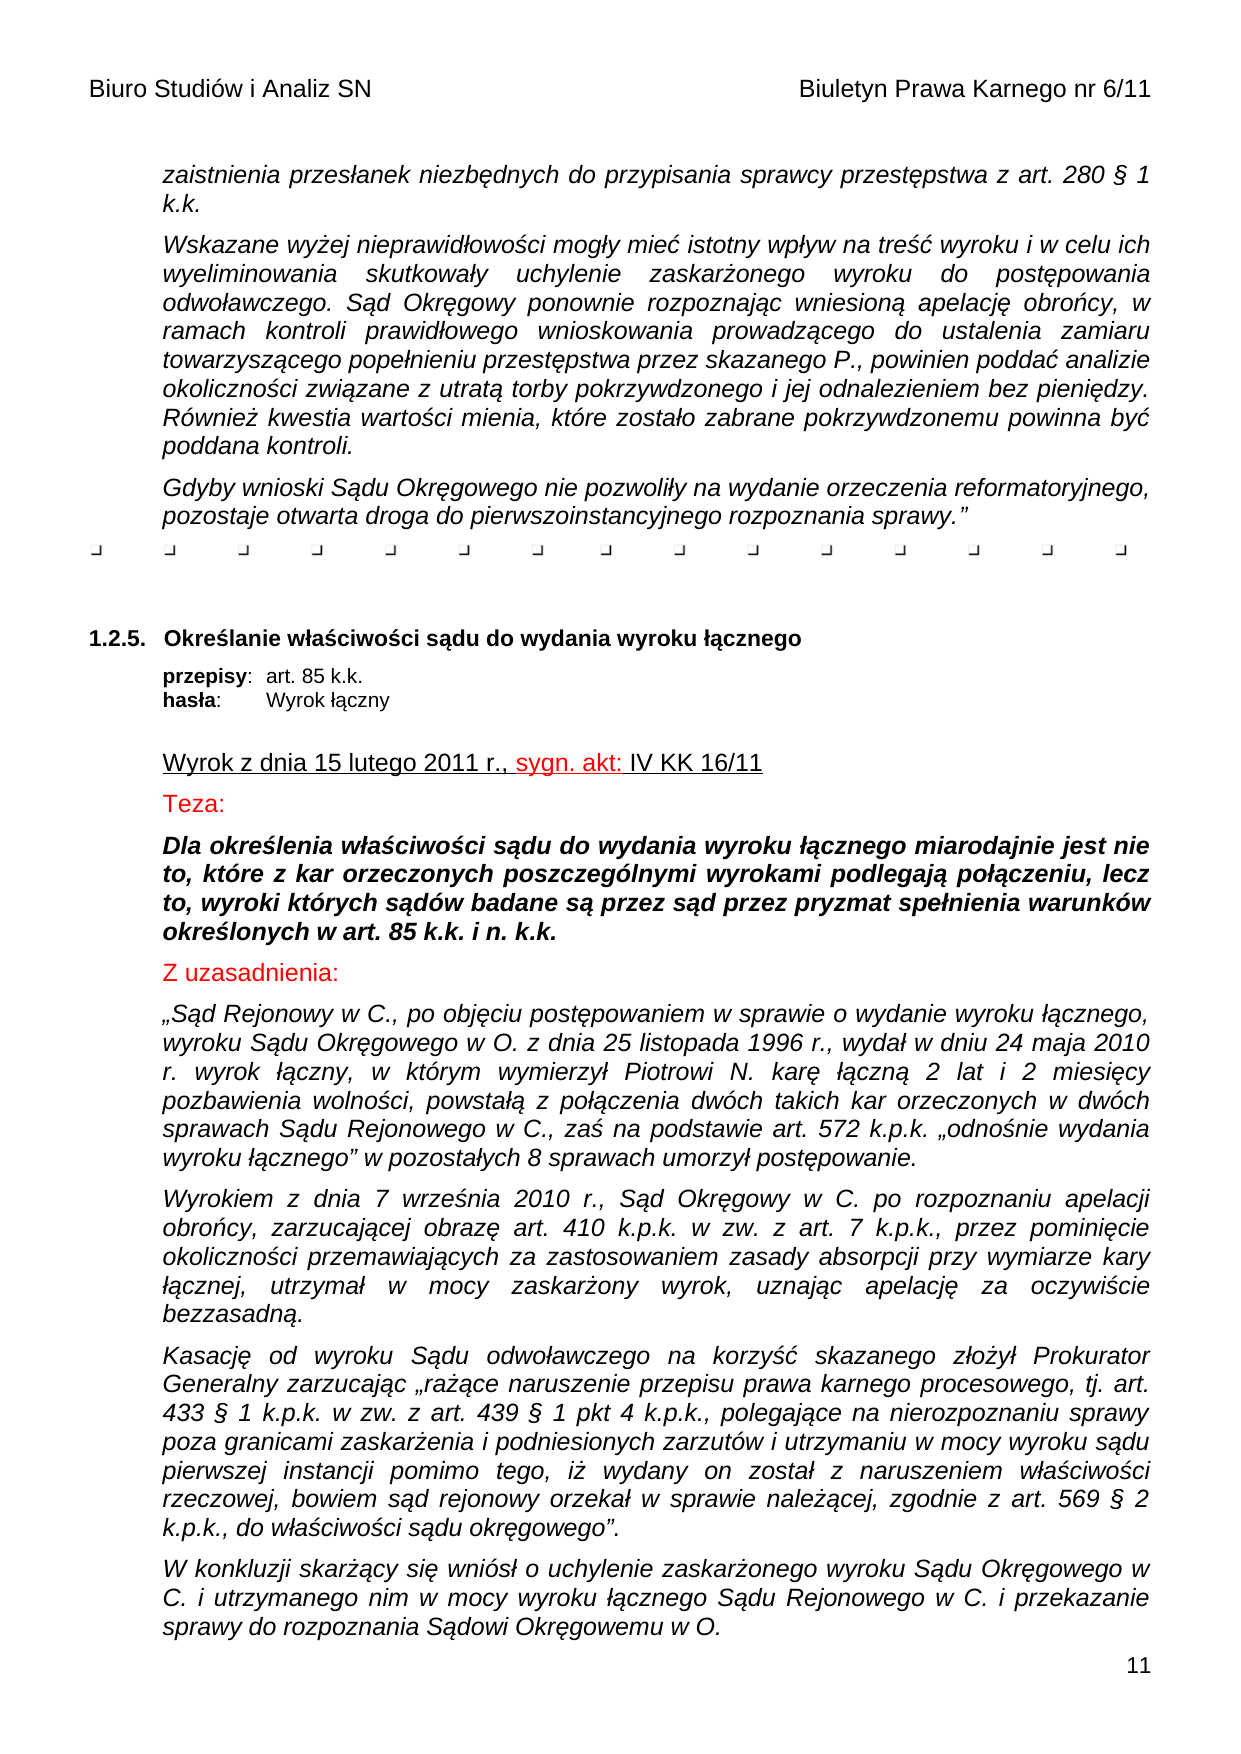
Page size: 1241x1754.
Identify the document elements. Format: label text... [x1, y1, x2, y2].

text Wyrokiem z dnia 7 września 2010 r., Sąd Okręgowy w C. po rozpoznaniu apelacji obrońcy, zarzucającej obrazę art. 410 k.p.k. w zw. z art. 7 k.p.k., przez pominięcie okoliczności przemawiających za zastosowaniem zasady absorpcji przy wymiarze kary łącznej, utrzymał w mocy zaskarżony wyrok, uznając apelację za oczywiście bezzasadną. [162, 1184, 1152, 1328]
text hasła: Wyrok łączny [162, 688, 1152, 712]
text „Sąd Rejonowy w C., po objęciu postępowaniem w sprawie o wydanie wyroku łącznego, wyroku Sądu Okręgowego w O. z dnia 25 listopada 1996 r., wydał w dniu 24 maja 2010 r. wyrok łączny, w którym wymierzył Piotrowi N. karę łączną 2 lat i 2 miesięcy pozbawienia wolności, powstałą z połączenia dwóch takich kar orzeczonych w dwóch sprawach Sądu Rejonowego w C., zaś na podstawie art. 572 k.p.k. „odnośnie wydania wyroku łącznego” w pozostałych 8 sprawach umorzył postępowanie. [162, 999, 1152, 1172]
picture [88, 542, 1139, 559]
text Gdyby wnioski Sądu Okręgowego nie pozwoliły na wydanie orzeczenia reformatoryjnego, pozostaje otwarta droga do pierwszoinstancyjnego rozpoznania sprawy.” [162, 472, 1152, 530]
text Dla określenia właściwości sądu do wydania wyroku łącznego miarodajnie jest nie to, które z kar orzeczonych poszczególnymi wyrokami podlegają połączeniu, lecz to, wyroki których sądów badane są przez sąd przez pryzmat spełnienia warunków określonych w art. 85 k.k. i n. k.k. [162, 831, 1152, 946]
text W konkluzji skarżący się wniósł o uchylenie zaskarżonego wyroku Sądu Okręgowego w C. i utrzymanego nim w mocy wyroku łącznego Sądu Rejonowego w C. i przekazanie sprawy do rozpoznania Sądowi Okręgowemu w O. [162, 1554, 1152, 1641]
text Teza: [162, 789, 1152, 818]
text przepisy: art. 85 k.k. [162, 664, 1152, 688]
text Wskazane wyżej nieprawidłowości mogły mieć istotny wpływ na treść wyroku i w celu ich wyeliminowania skutkowały uchylenie zaskarżonego wyroku do postępowania odwoławczego. Sąd Okręgowy ponownie rozpoznając wniesioną apelację obrońcy, w ramach kontroli prawidłowego wnioskowania prowadzącego do ustalenia zamiaru towarzyszącego popełnieniu przestępstwa przez skazanego P., powinien poddać analizie okoliczności związane z utratą torby pokrzywdzonego i jej odnalezieniem bez pieniędzy. Również kwestia wartości mienia, które zostało zabrane pokrzywdzonemu powinna być poddana kontroli. [162, 230, 1152, 460]
text Wyrok z dnia 15 lutego 2011 r., sygn. akt: IV KK 16/11 [162, 748, 1152, 777]
text Kasację od wyroku Sądu odwoławczego na korzyść skazanego złożył Prokurator Generalny zarzucając „rażące naruszenie przepisu prawa karnego procesowego, tj. art. 433 § 1 k.p.k. w zw. z art. 439 § 1 pkt 4 k.p.k., polegające na nierozpoznaniu sprawy poza granicami zaskarżenia i podniesionych zarzutów i utrzymaniu w mocy wyroku sądu pierwszej instancji pomimo tego, iż wydany on został z naruszeniem właściwości rzeczowej, bowiem sąd rejonowy orzekał w sprawie należącej, zgodnie z art. 569 § 2 k.p.k., do właściwości sądu okręgowego”. [162, 1341, 1152, 1542]
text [162, 160, 1152, 217]
text Z uzasadnienia: [162, 958, 1152, 987]
subtitle 1.2.5. Określanie właściwości sądu do wydania wyroku łącznego [89, 625, 1152, 651]
